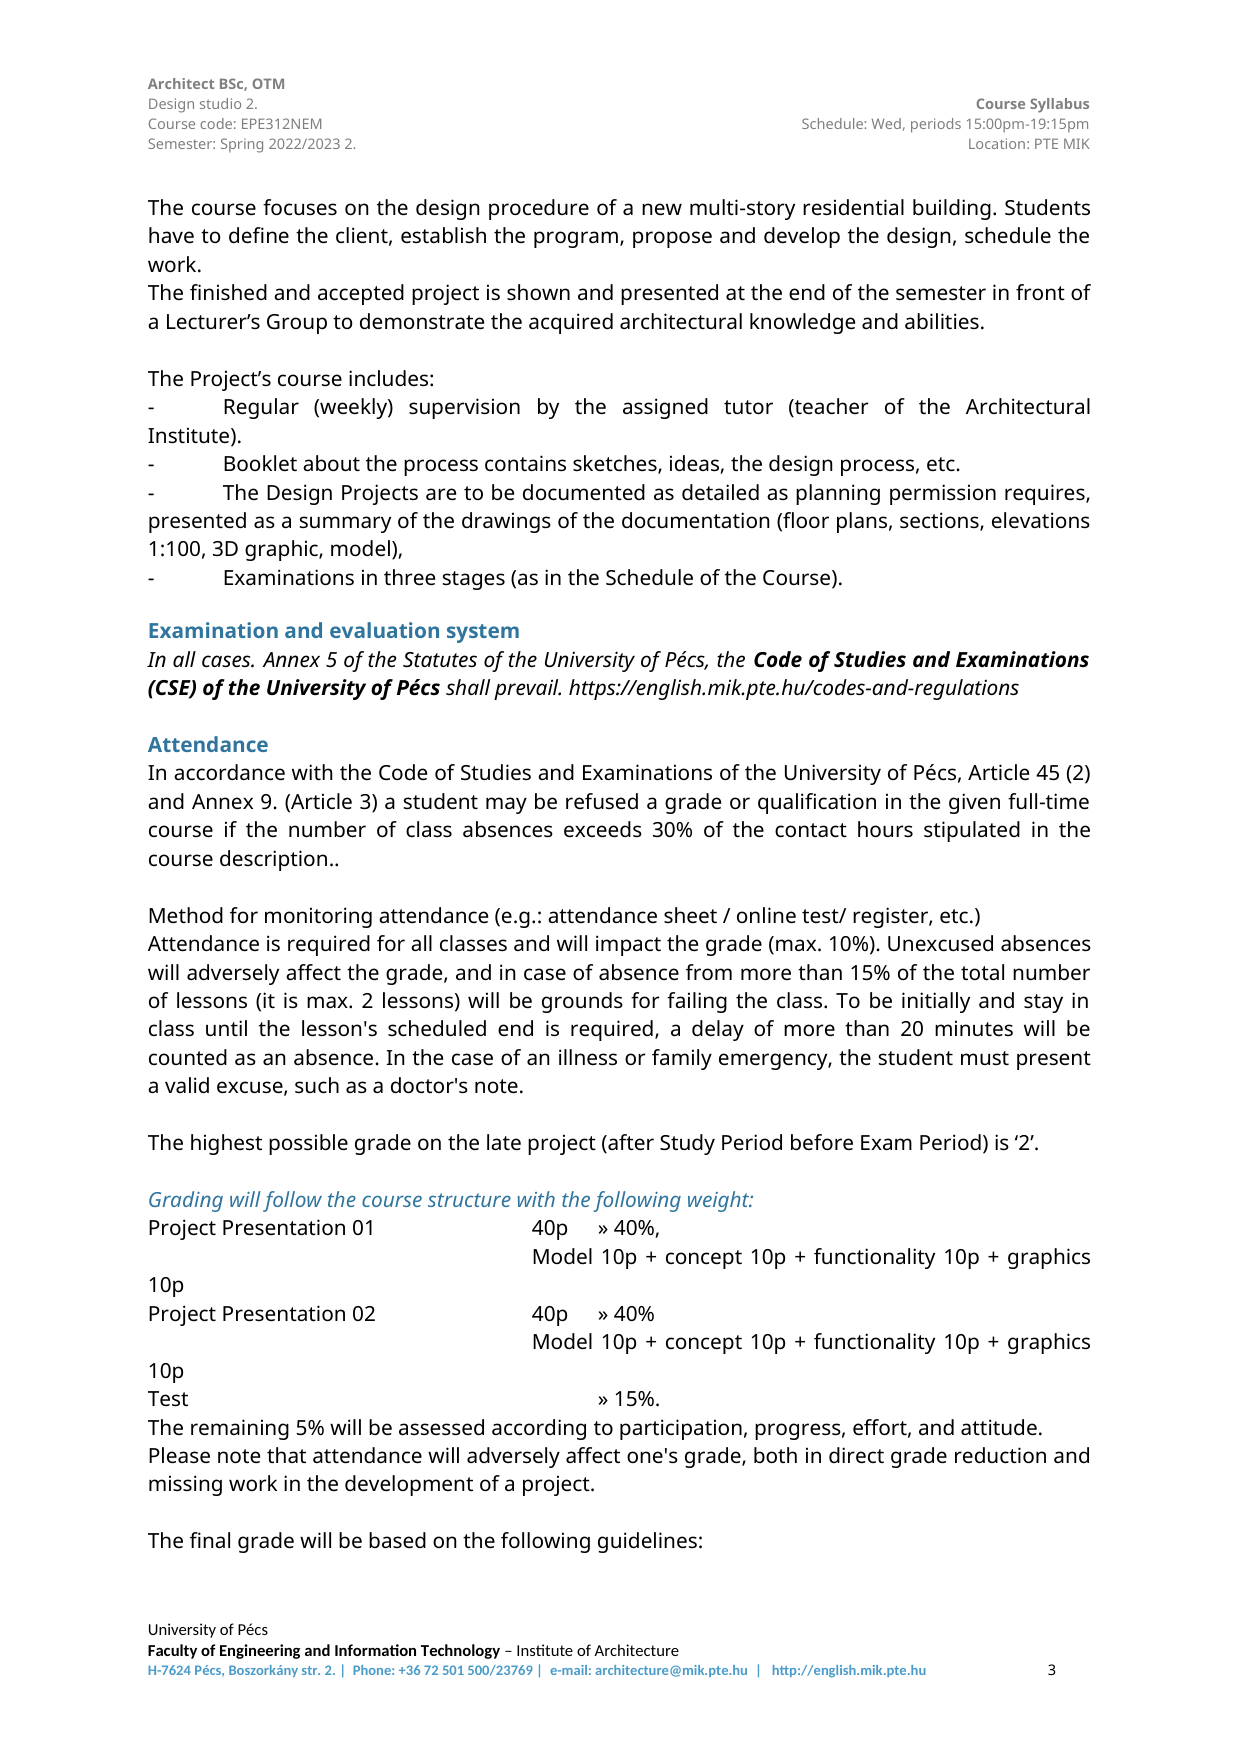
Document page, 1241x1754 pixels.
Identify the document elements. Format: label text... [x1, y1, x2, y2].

text In accordance with the Code of Studies and Examinations of the University of Pécs, Article 45 (2) and Annex 9. (Article 3) a student may be refused a grade or qualification in the given full-time course if the number of class absences exceeds 30% of the contact hours stipulated in the course description.. [148, 758, 1092, 872]
text The final grade will be based on the following guidelines: [148, 1526, 1092, 1555]
text Please note that attendance will adversely affect one's grade, both in direct grade reduction and missing work in the development of a project. [148, 1441, 1092, 1498]
text Grading will follow the course structure with the following weight: [148, 1185, 1092, 1213]
text Attendance is required for all classes and will impact the grade (max. 10%). Unexcused absences will adversely affect the grade, and in case of absence from more than 15% of the total number of lessons (it is max. 2 lessons) will be grounds for failing the class. To be initially and stay in class until the lesson's scheduled end is required, a delay of more than 20 minutes will be counted as an absence. In the case of an illness or family emergency, the student must present a valid excuse, such as a doctor's note. [148, 929, 1092, 1100]
subtitle Examination and evaluation system [148, 616, 1092, 645]
text In all cases. Annex 5 of the Statutes of the University of Pécs, the Code of Studies and Examinations (CSE) of the University of Pécs shall prevail. https://english.mik.pte.hu/codes-and-regulations [148, 645, 1092, 702]
text Project Presentation 01 40p » 40%, [148, 1213, 1092, 1242]
text The highest possible grade on the late project (after Study Period before Exam Period) is ‘2’. [148, 1128, 1092, 1157]
text Test » 15%. [148, 1384, 1092, 1413]
text The remaining 5% will be assessed according to participation, progress, effort, and attitude. [148, 1413, 1092, 1441]
text Method for monitoring attendance (e.g.: attendance sheet / online test/ register, etc.) [148, 901, 1092, 929]
text - Booklet about the process contains sketches, ideas, the design process, etc. [148, 449, 1092, 478]
text Project Presentation 02 40p » 40% [148, 1299, 1092, 1327]
text Attendance [148, 730, 1092, 758]
text Model 10p + concept 10p + functionality 10p + graphics 10p [148, 1242, 1092, 1299]
text The course focuses on the design procedure of a new multi-story residential building. Students have to define the client, establish the program, propose and develop the design, schedule the work. [148, 193, 1092, 278]
text Model 10p + concept 10p + functionality 10p + graphics 10p [148, 1327, 1092, 1384]
text - Examinations in three stages (as in the Schedule of the Course). [148, 563, 1092, 591]
text The finished and accepted project is shown and presented at the end of the semester in front of a Lecturer’s Group to demonstrate the acquired architectural knowledge and abilities. [148, 278, 1092, 335]
text - Regular (weekly) supervision by the assigned tutor (teacher of the Architectural Institute). [148, 392, 1092, 449]
text The Project’s course includes: [148, 364, 1092, 392]
text - The Design Projects are to be documented as detailed as planning permission requires, presented as a summary of the drawings of the documentation (floor plans, sections, elevations 1:100, 3D graphic, model), [148, 478, 1092, 563]
